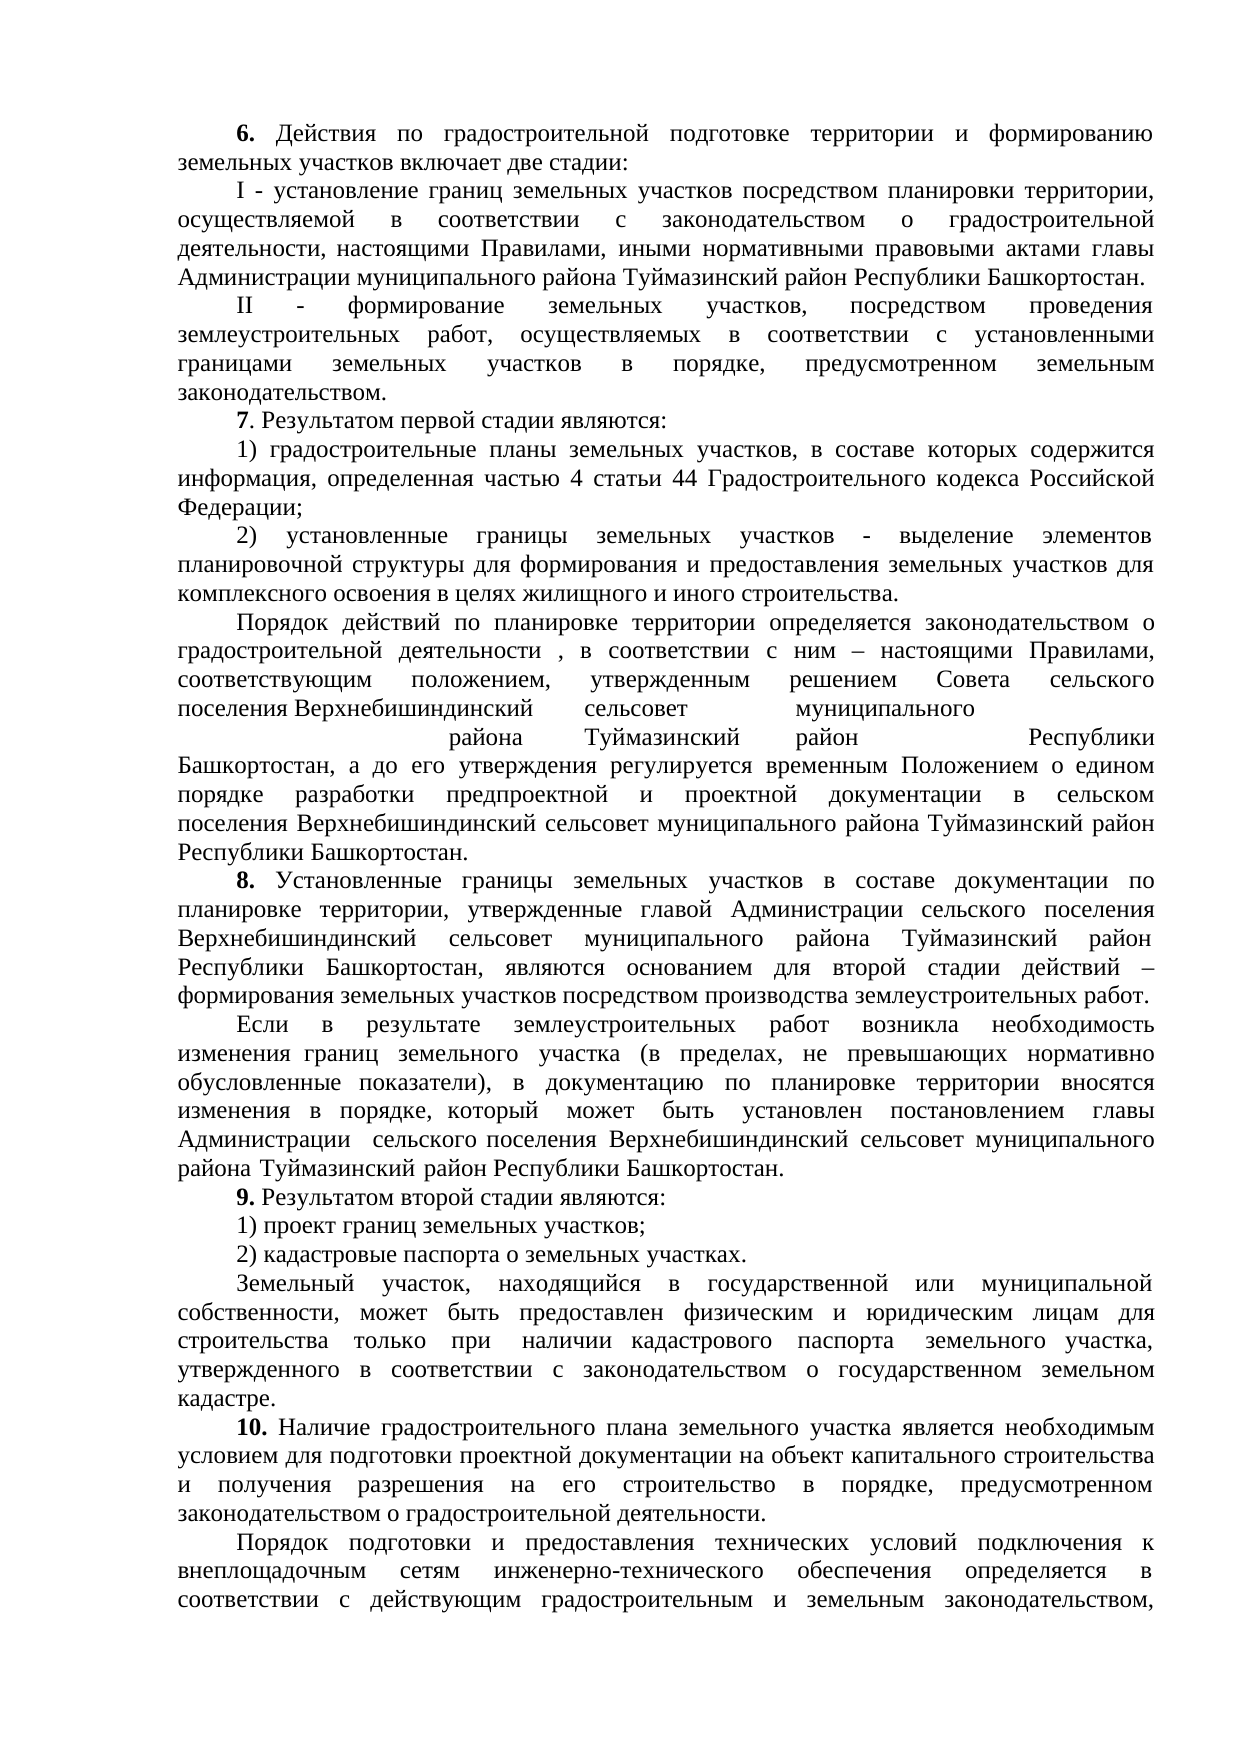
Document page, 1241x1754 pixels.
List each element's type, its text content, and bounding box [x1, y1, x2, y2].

text Земельный участок, находящийся в государственной или муниципальной собственности, может быть предоставлен физическим и юридическим лицам для строительства только при наличии кадастрового паспорта земельного участка, утвержденного в соответствии с законодательством о государственном земельном кадастре. [177, 1268, 1155, 1412]
text 2) кадастровые паспорта о земельных участках. [236, 1239, 1155, 1268]
text 7. Результатом первой стадии являются: [236, 406, 1155, 434]
text Если в результате землеустроительных работ возникла необходимость изменения границ земельного участка (в пределах, не превышающих нормативно обусловленные показатели), в документацию по планировке территории вносятся изменения в порядке, который может быть установлен постановлением главы Администрации сельского поселения Верхнебишиндинский сельсовет муниципального района Туймазинский район Республики Башкортостан. [177, 1009, 1155, 1182]
text 6. Действия по градостроительной подготовке территории и формированию земельных участков включает две стадии: [177, 118, 1155, 176]
text 10. Наличие градостроительного плана земельного участка является необходимым условием для подготовки проектной документации на объект капитального строительства и получения разрешения на его строительство в порядке, предусмотренном законодательством о градостроительной деятельности. [177, 1412, 1154, 1527]
text II - формирование земельных участков, посредством проведения землеустроительных работ, осуществляемых в соответствии с установленными границами земельных участков в порядке, предусмотренном земельным законодательством. [177, 291, 1154, 406]
text 9. Результатом второй стадии являются: 1) проект границ земельных участков; [236, 1182, 672, 1239]
text 1) градостроительные планы земельных участков, в составе которых содержится информация, определенная частью 4 статьи 44 Градостроительного кодекса Российской Федерации; [177, 434, 1155, 521]
text 8. Установленные границы земельных участков в составе документации по планировке территории, утвержденные главой Администрации сельского поселения Верхнебишиндинский сельсовет муниципального района Туймазинский район Республики Башкортостан, являются основанием для второй стадии действий – формирования земельных участков посредством производства землеустроительных работ. [177, 866, 1154, 1009]
text 2) установленные границы земельных участков - выделение элементов планировочной структуры для формирования и предоставления земельных участков для комплексного освоения в целях жилищного и иного строительства. [177, 521, 1154, 607]
text Порядок действий по планировке территории определяется законодательством о градостроительной деятельности , в соответствии с ним – настоящими Правилами, соответствующим положением, утвержденным решением Совета сельского поселения Верхнебишиндинский сельсовет муниципального района Туймазинский район Республики Башкортостан, а до его утверждения регулируется временным Положением о едином порядке разработки предпроектной и проектной документации в сельском поселения Верхнебишиндинский сельсовет муниципального района Туймазинский район Республики Башкортостан. [177, 607, 1155, 866]
text I - установление границ земельных участков посредством планировки территории, осуществляемой в соответствии с законодательством о градостроительной деятельности, настоящими Правилами, иными нормативными правовыми актами главы Администрации муниципального района Туймазинский район Республики Башкортостан. [177, 176, 1154, 291]
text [177, 1527, 1154, 1613]
